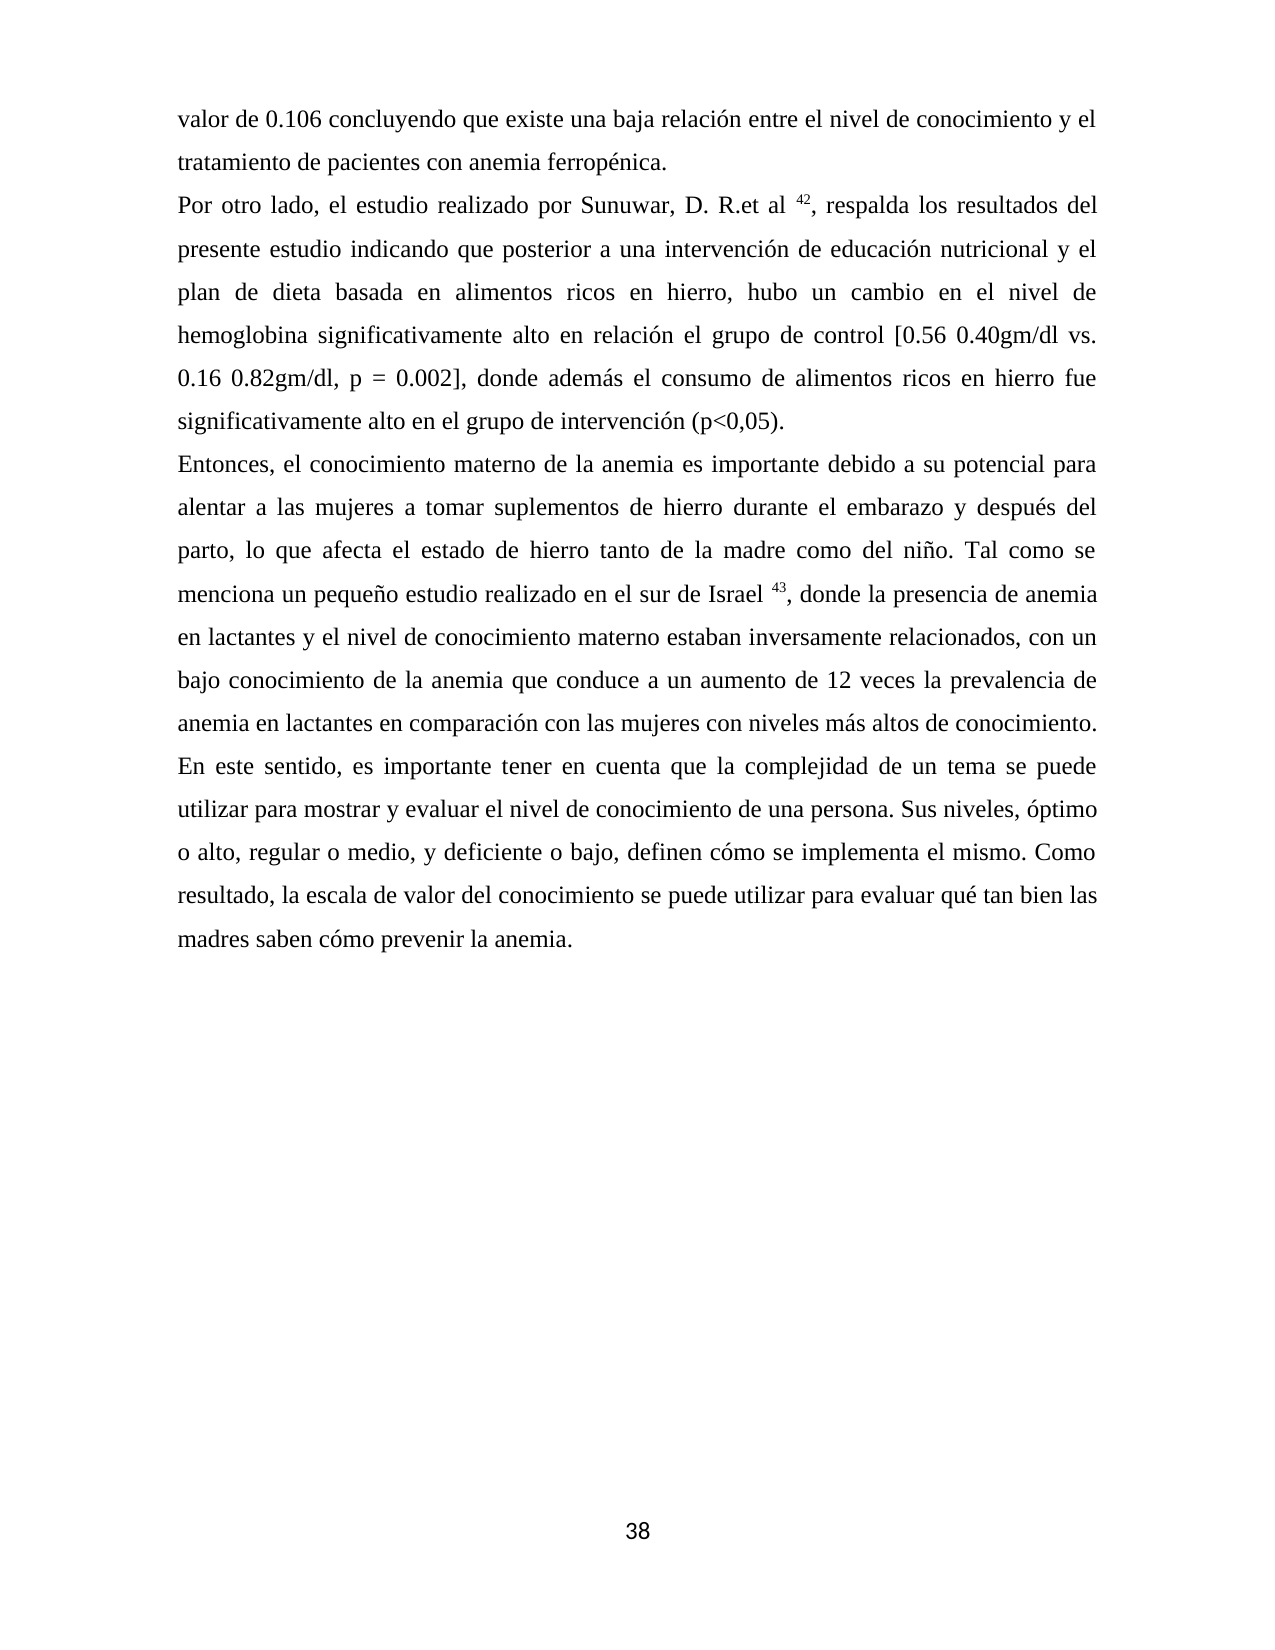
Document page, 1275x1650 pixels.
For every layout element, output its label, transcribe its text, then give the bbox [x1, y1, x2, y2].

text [177, 104, 1098, 176]
text Entonces, el conocimiento materno de la anemia es importante debido a su potencial para alentar a las mujeres a tomar suplementos de hierro durante el embarazo y después del parto, lo que afecta el estado de hierro tanto de la madre como del niño. Tal como se menciona un pequeño estudio realizado en el sur de Israel 43, donde la presencia de anemia en lactantes y el nivel de conocimiento materno estaban inversamente relacionados, con un bajo conocimiento de la anemia que conduce a un aumento de 12 veces la prevalencia de anemia en lactantes en comparación con las mujeres con niveles más altos de conocimiento. [177, 449, 1098, 737]
text En este sentido, es importante tener en cuenta que la complejidad de un tema se puede utilizar para mostrar y evaluar el nivel de conocimiento de una persona. Sus niveles, óptimo o alto, regular o medio, y deficiente o bajo, definen cómo se implementa el mismo. Como resultado, la escala de valor del conocimiento se puede utilizar para evaluar qué tan bien las madres saben cómo prevenir la anemia. [177, 751, 1098, 952]
text Por otro lado, el estudio realizado por Sunuwar, D. R.et al 42, respalda los resultados del presente estudio indicando que posterior a una intervención de educación nutricional y el plan de dieta basada en alimentos ricos en hierro, hubo un cambio en el nivel de hemoglobina significativamente alto en relación el grupo de control [0.56 0.40gm/dl vs. 0.16 0.82gm/dl, p = 0.002], donde además el consumo de alimentos ricos en hierro fue significativamente alto en el grupo de intervención (p<0,05). [177, 191, 1098, 435]
